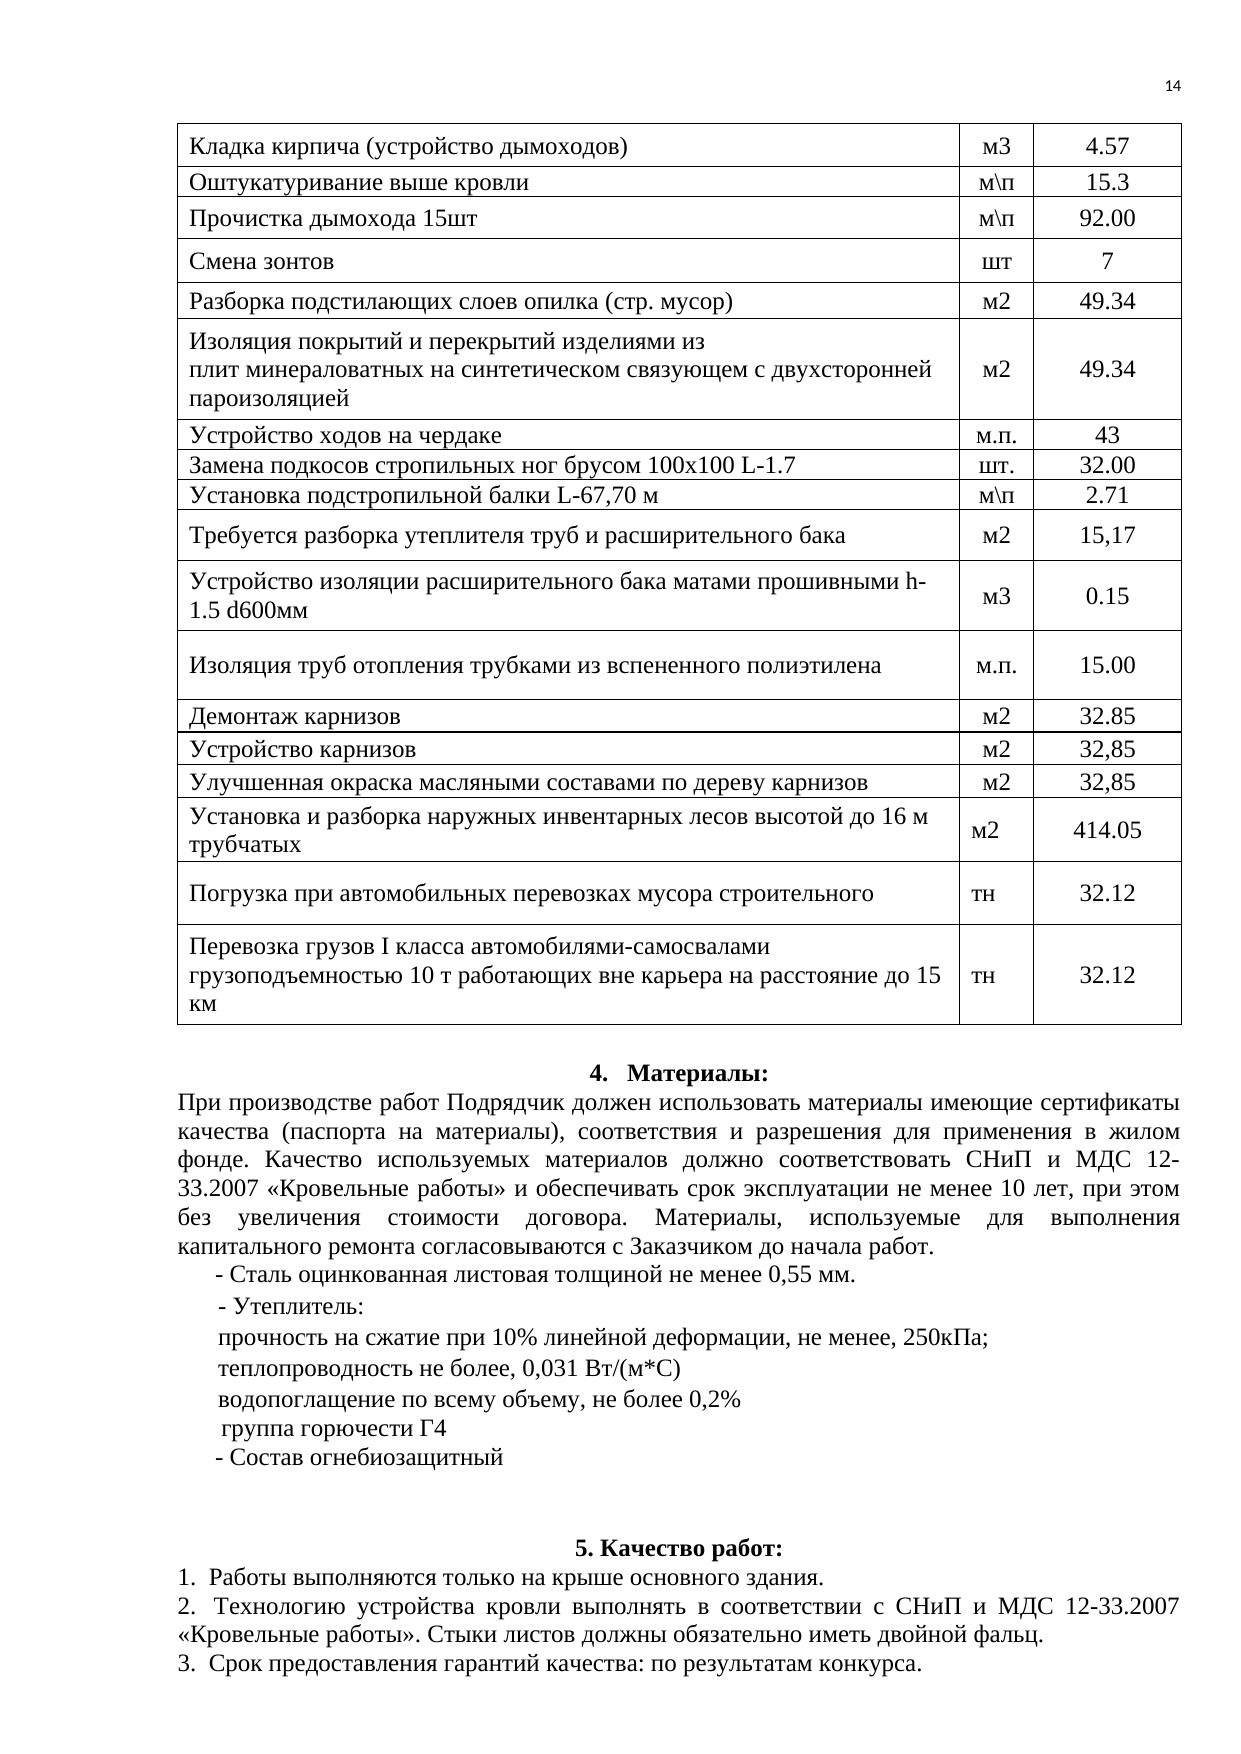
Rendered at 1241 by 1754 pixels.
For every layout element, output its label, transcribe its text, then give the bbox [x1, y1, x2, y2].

table_cell 15.3 [1034, 167, 1181, 196]
table_cell Смена зонтов [178, 239, 959, 282]
table_cell 92.00 [1034, 197, 1181, 238]
table_cell 32.85 [1034, 700, 1181, 731]
table_cell 0.15 [1034, 561, 1181, 630]
text теплопроводность не более, 0,031 Вт/(м*С) [180, 1351, 1178, 1382]
table_cell 15,17 [1034, 510, 1181, 559]
table_cell Прочистка дымохода 15шт [178, 197, 959, 238]
table_cell м2 [960, 510, 1033, 559]
table_cell Установка и разборка наружных инвентарных лесов высотой до 16 м трубчатых [178, 798, 959, 861]
table_cell м.п. [960, 420, 1033, 449]
table_cell шт [960, 239, 1033, 282]
table_cell Замена подкосов стропильных ног брусом 100х100 L-1.7 [178, 450, 959, 479]
list - Состав огнебиозащитный [215, 1442, 1181, 1471]
table_cell м3 [960, 124, 1033, 166]
text группа горючести Г4 [177, 1413, 1181, 1442]
text При производстве работ Подрядчик должен использовать материалы имеющие сертификаты качества (паспорта на материалы), соответствия и разрешения для применения в жилом фонде. Качество используемых материалов должно соответствовать СНиП и МДС 12-33.2007 «Кровельные работы» и обеспечивать срок эксплуатации не менее 10 лет, при этом без увеличения стоимости договора. Материалы, используемые для выполнения капитального ремонта согласовываются с Заказчиком до начала работ. [177, 1087, 1181, 1259]
table_cell 32.00 [1034, 450, 1181, 479]
table_cell 32,85 [1034, 765, 1181, 797]
table_cell м2 [960, 798, 1033, 861]
table_cell шт. [960, 450, 1033, 479]
table_cell Улучшенная окраска масляными составами по дереву карнизов [178, 765, 959, 797]
table_cell 32.12 [1034, 925, 1181, 1024]
table_cell Оштукатуривание выше кровли [178, 167, 959, 196]
text 1. Работы выполняются только на крыше основного здания. [177, 1562, 1181, 1591]
table_cell м2 [960, 765, 1033, 797]
table_cell тн [960, 925, 1033, 1024]
table_cell Устройство карнизов [178, 733, 959, 764]
table_cell Погрузка при автомобильных перевозках мусора строительного [178, 862, 959, 924]
table_cell Требуется разборка утеплителя труб и расширительного бака [178, 510, 959, 559]
text прочность на сжатие при 10% линейной деформации, не менее, 250кПа; [180, 1319, 1178, 1351]
table_cell 15.00 [1034, 631, 1181, 699]
text 2. Технологию устройства кровли выполнять в соответствии с СНиП и МДС 12-33.2007 «Кровельные работы». Стыки листов должны обязательно иметь двойной фальц. [177, 1591, 1181, 1648]
table_cell 414.05 [1034, 798, 1181, 861]
table_cell м2 [960, 319, 1033, 419]
table_cell Кладка кирпича (устройство дымоходов) [178, 124, 959, 166]
table_cell 2.71 [1034, 480, 1181, 509]
table_cell Устройство ходов на чердаке [178, 420, 959, 449]
table_cell Устройство изоляции расширительного бака матами прошивными h-1.5 d600мм [178, 561, 959, 630]
table_cell Установка подстропильной балки L-67,70 м [178, 480, 959, 509]
list - Сталь оцинкованная листовая толщиной не менее 0,55 мм. [215, 1259, 1181, 1288]
table_cell тн [960, 862, 1033, 924]
table_cell Демонтаж карнизов [178, 700, 959, 731]
table_cell м2 [960, 700, 1033, 731]
text 5. Качество работ: [177, 1533, 1181, 1562]
table_cell 32,85 [1034, 733, 1181, 764]
table_cell м\п [960, 197, 1033, 238]
table_cell 4.57 [1034, 124, 1181, 166]
text 3. Срок предоставления гарантий качества: по результатам конкурса. [177, 1648, 1181, 1677]
text - Утеплитель: [180, 1288, 1178, 1319]
table_cell м.п. [960, 631, 1033, 699]
text водопоглащение по всему объему, не более 0,2% [180, 1382, 1178, 1413]
table_cell 32.12 [1034, 862, 1181, 924]
table_cell 43 [1034, 420, 1181, 449]
table_cell Разборка подстилающих слоев опилка (стр. мусор) [178, 283, 959, 318]
table_cell 49.34 [1034, 319, 1181, 419]
table_cell м2 [960, 733, 1033, 764]
table_cell 49.34 [1034, 283, 1181, 318]
table_cell Изоляция покрытий и перекрытий изделиями из плит минераловатных на синтетическом связующем с двухсторонней пароизоляцией [178, 319, 959, 419]
table_cell м2 [960, 283, 1033, 318]
table_cell 7 [1034, 239, 1181, 282]
table_cell м\п [960, 167, 1033, 196]
table_cell Изоляция труб отопления трубками из вспененного полиэтилена [178, 631, 959, 699]
table_cell м3 [960, 561, 1033, 630]
table_cell м\п [960, 480, 1033, 509]
list Материалы: [177, 1058, 1181, 1087]
table_cell Перевозка грузов I класса автомобилями-самосвалами грузоподъемностью 10 т работающих вне карьера на расстояние до 15 км [178, 925, 959, 1024]
